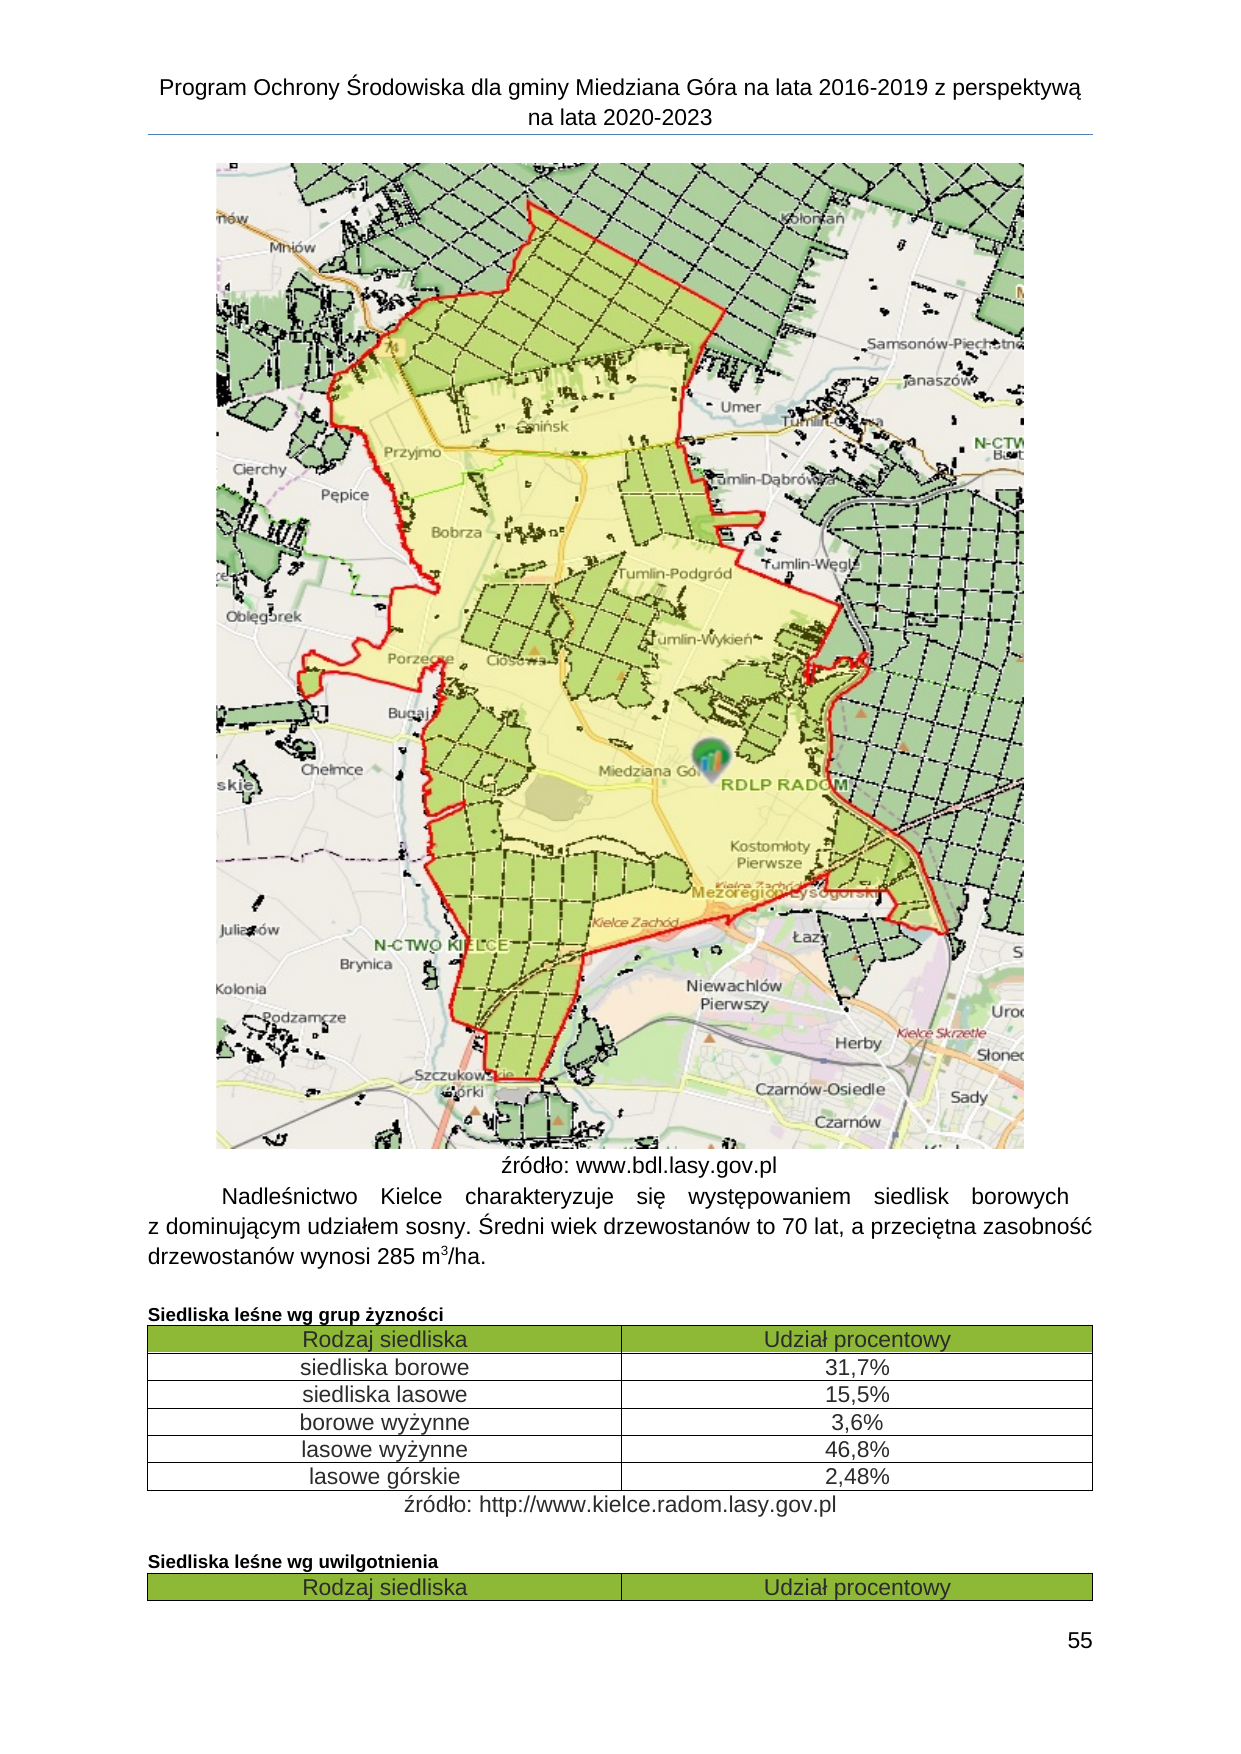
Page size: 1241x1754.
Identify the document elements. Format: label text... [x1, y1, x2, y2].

table_cell borowe wyżynne [148, 1409, 621, 1435]
text Siedliska leśne wg grup żyzności [148, 1303, 1093, 1325]
table_header Rodzaj siedliska [148, 1326, 621, 1352]
text Nadleśnictwo Kielce charakteryzuje się występowaniem siedlisk borowych z dominującym udziałem sosny. Średni wiek drzewostanów to 70 lat, a przeciętna zasobność drzewostanów wynosi 285 m3/ha. [148, 1183, 1093, 1269]
table_header Udział procentowy [622, 1574, 1092, 1600]
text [148, 1491, 1093, 1517]
table_cell lasowe górskie [148, 1463, 621, 1490]
table_cell 3,6% [622, 1409, 1092, 1435]
table_cell 31,7% [622, 1354, 1092, 1380]
table_header Udział procentowy [622, 1326, 1092, 1352]
table_cell 15,5% [622, 1381, 1092, 1407]
table_cell siedliska borowe [148, 1354, 621, 1380]
table_header Rodzaj siedliska [148, 1574, 621, 1600]
text źródło: www.bdl.lasy.gov.pl [148, 1152, 1093, 1179]
table_cell 2,48% [622, 1463, 1092, 1490]
table_cell 46,8% [622, 1436, 1092, 1462]
text Siedliska leśne wg uwilgotnienia [148, 1551, 1093, 1573]
table_cell siedliska lasowe [148, 1381, 621, 1407]
picture [216, 163, 1024, 1149]
table_cell lasowe wyżynne [148, 1436, 621, 1462]
